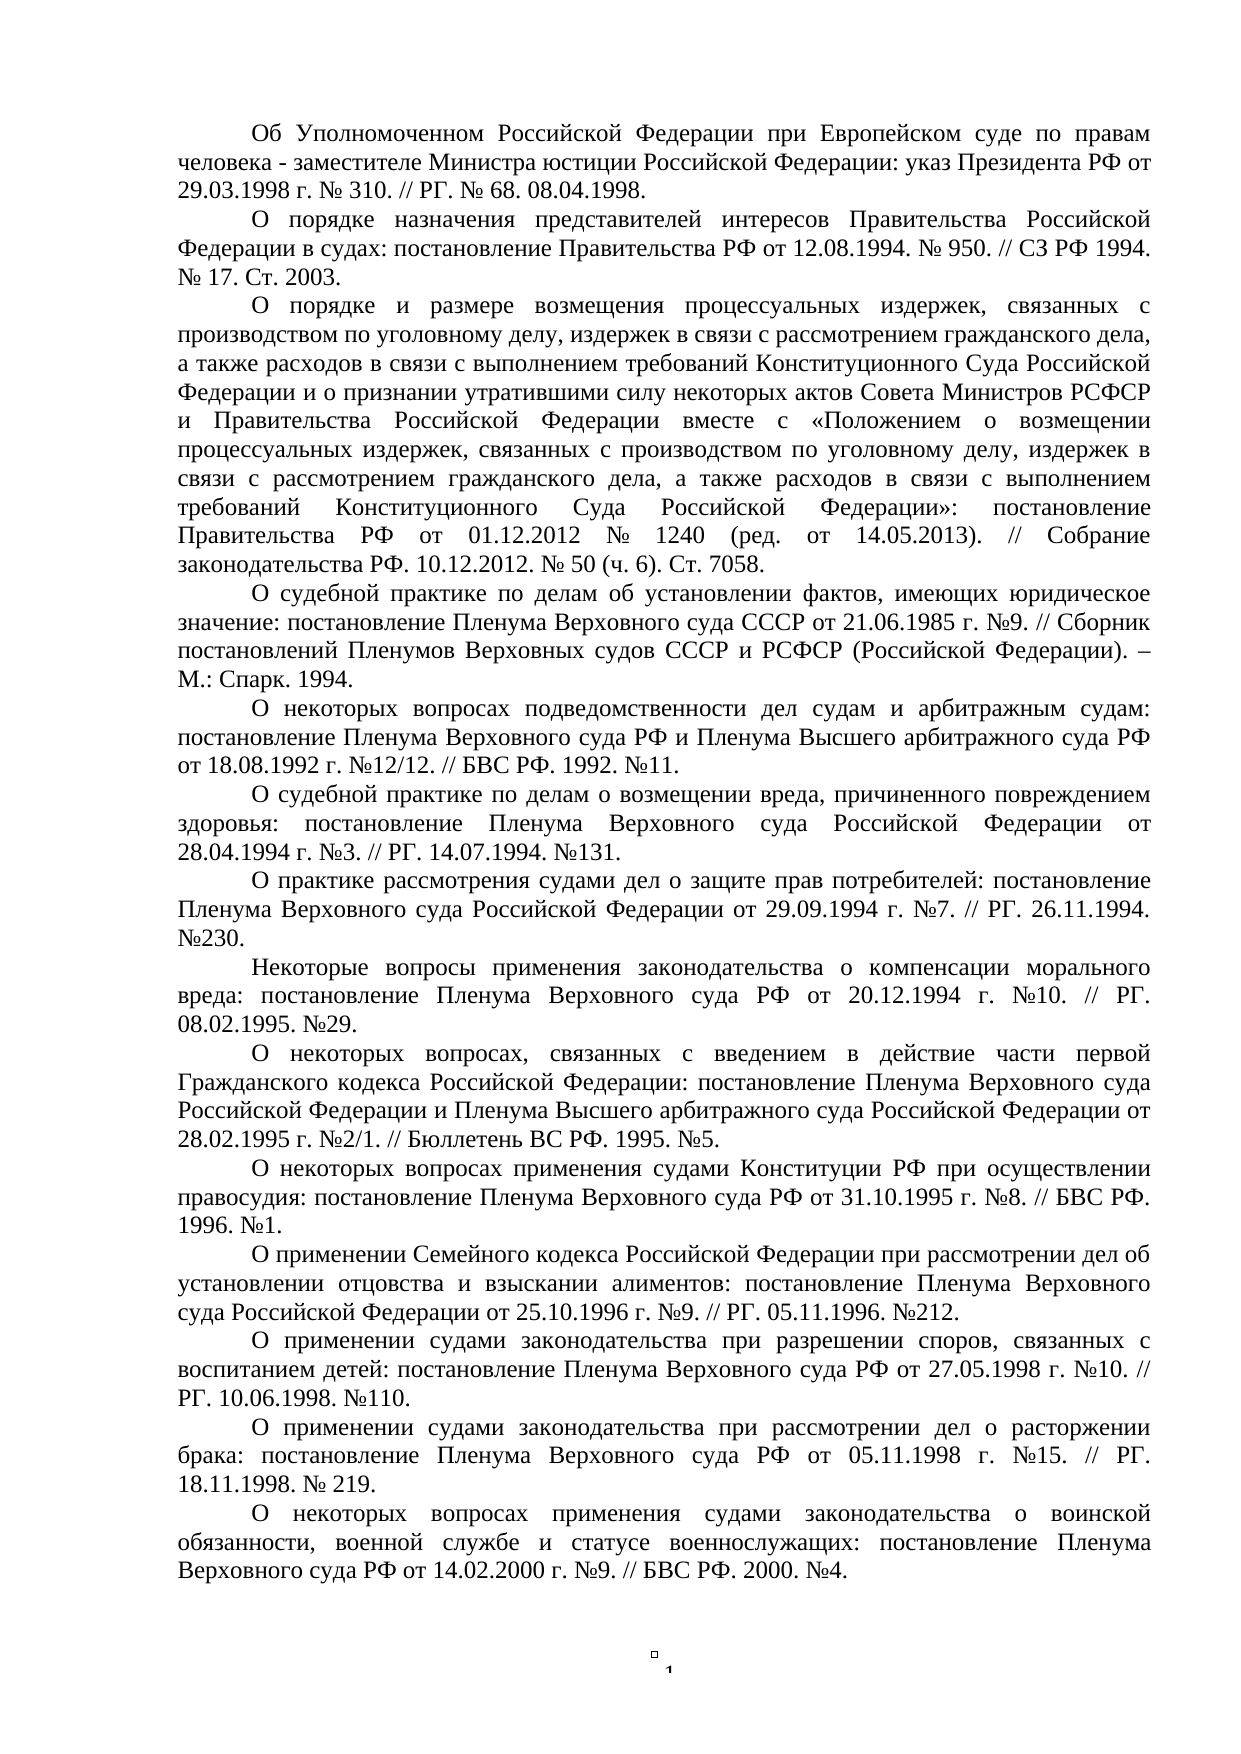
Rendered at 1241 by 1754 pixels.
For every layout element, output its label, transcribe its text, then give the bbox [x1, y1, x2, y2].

text О некоторых вопросах подведомственности дел судам и арбитражным судам: постановление Пленума Верховного суда РФ и Пленума Высшего арбитражного суда РФ от 18.08.1992 г. №12/12. // БВС РФ. 1992. №11. [177, 693, 1152, 779]
text Об Уполномоченном Российской Федерации при Европейском суде по правам человека - заместителе Министра юстиции Российской Федерации: указ Президента РФ от 29.03.1998 г. № 310. // РГ. № 68. 08.04.1998. [177, 118, 1152, 204]
text Некоторые вопросы применения законодательства о компенсации морального вреда: постановление Пленума Верховного суда РФ от 20.12.1994 г. №10. // РГ. 08.02.1995. №29. [177, 952, 1152, 1038]
text О практике рассмотрения судами дел о защите прав потребителей: постановление Пленума Верховного суда Российской Федерации от 29.09.1994 г. №7. // РГ. 26.11.1994. №230. [177, 866, 1152, 952]
text О применении судами законодательства при рассмотрении дел о расторжении брака: постановление Пленума Верховного суда РФ от 05.11.1998 г. №15. // РГ. 18.11.1998. № 219. [177, 1412, 1152, 1498]
text О порядке и размере возмещения процессуальных издержек, связанных с производством по уголовному делу, издержек в связи с рассмотрением гражданского дела, а также расходов в связи с выполнением требований Конституционного Суда Российской Федерации и о признании утратившими силу некоторых актов Совета Министров РСФСР и Правительства Российской Федерации вместе с «Положением о возмещении процессуальных издержек, связанных с производством по уголовному делу, издержек в связи с рассмотрением гражданского дела, а также расходов в связи с выполнением требований Конституционного Суда Российской Федерации»: постановление Правительства РФ от 01.12.2012 № 1240 (ред. от 14.05.2013). // Собрание законодательства РФ. 10.12.2012. № 50 (ч. 6). Ст. 7058. [177, 291, 1152, 578]
text О некоторых вопросах применения судами Конституции РФ при осуществлении правосудия: постановление Пленума Верховного суда РФ от 31.10.1995 г. №8. // БВС РФ. 1996. №1. [177, 1153, 1152, 1239]
text О судебной практике по делам об установлении фактов, имеющих юридическое значение: постановление Пленума Верховного суда СССР от 21.06.1985 г. №9. // Сборник постановлений Пленумов Верховных судов СССР и РСФСР (Российской Федерации). – М.: Спарк. 1994. [177, 578, 1152, 693]
text О некоторых вопросах применения судами законодательства о воинской обязанности, военной службе и статусе военнослужащих: постановление Пленума Верховного суда РФ от 14.02.2000 г. №9. // БВС РФ. 2000. №4. [177, 1498, 1152, 1584]
text О применении Семейного кодекса Российской Федерации при рассмотрении дел об установлении отцовства и взыскании алиментов: постановление Пленума Верховного суда Российской Федерации от 25.10.1996 г. №9. // РГ. 05.11.1996. №212. [177, 1239, 1152, 1326]
text О применении судами законодательства при разрешении споров, связанных с воспитанием детей: постановление Пленума Верховного суда РФ от 27.05.1998 г. №10. // РГ. 10.06.1998. №110. [177, 1326, 1152, 1412]
text О некоторых вопросах, связанных с введением в действие части первой Гражданского кодекса Российской Федерации: постановление Пленума Верховного суда Российской Федерации и Пленума Высшего арбитражного суда Российской Федерации от 28.02.1995 г. №2/1. // Бюллетень ВС РФ. 1995. №5. [177, 1038, 1152, 1153]
text О судебной практике по делам о возмещении вреда, причиненного повреждением здоровья: постановление Пленума Верховного суда Российской Федерации от 28.04.1994 г. №3. // РГ. 14.07.1994. №131. [177, 779, 1152, 866]
text О порядке назначения представителей интересов Правительства Российской Федерации в судах: постановление Правительства РФ от 12.08.1994. № 950. // СЗ РФ 1994. № 17. Ст. 2003. [177, 204, 1152, 291]
